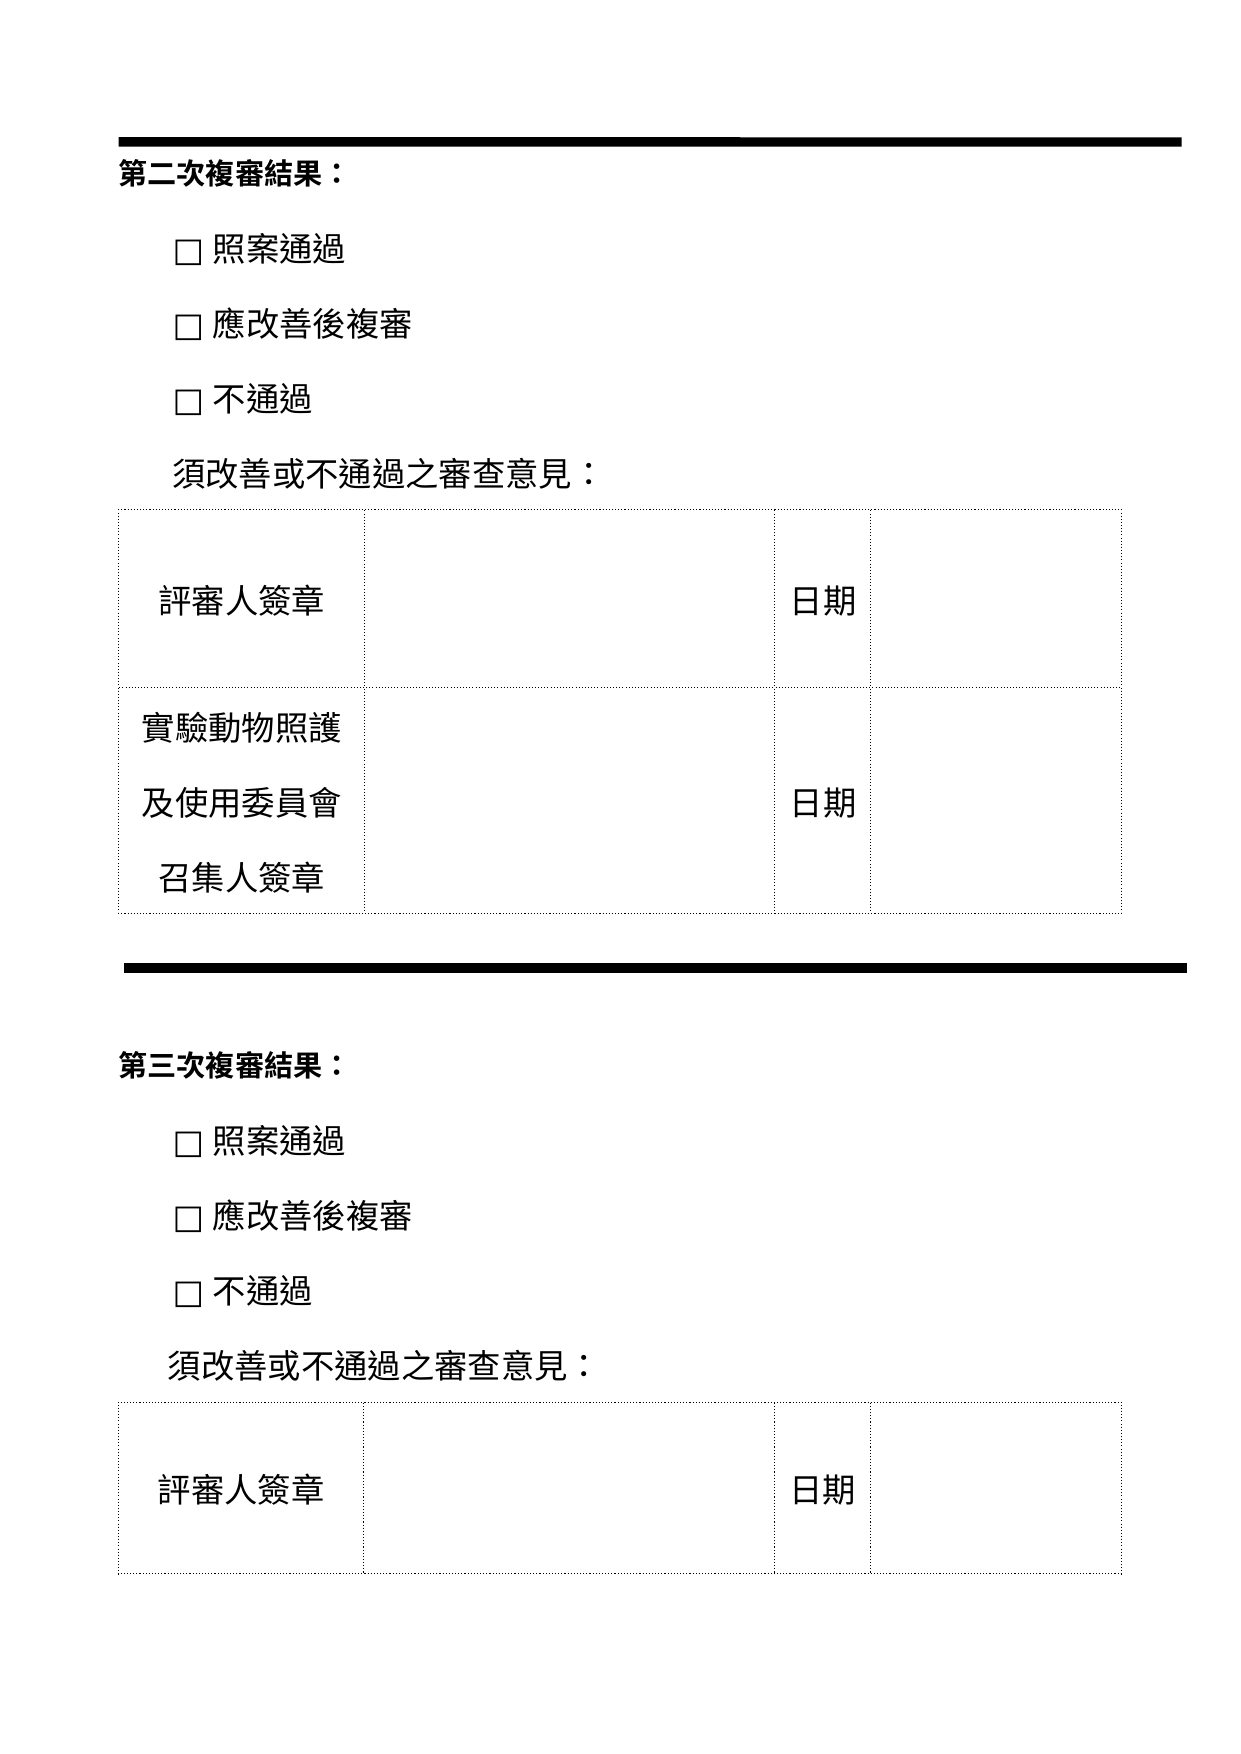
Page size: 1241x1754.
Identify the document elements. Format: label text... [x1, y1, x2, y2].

table_cell 日期 [775, 687, 871, 913]
table_cell [365, 687, 775, 913]
table_header 評審人簽章 [119, 509, 364, 687]
text □ 應改善後複審 [143, 1177, 1122, 1252]
text □ 照案通過 [143, 209, 1122, 284]
table_header [871, 509, 1122, 687]
table_header 評審人簽章 [118, 1402, 364, 1573]
table_header 日期 [774, 1402, 870, 1573]
text 須改善或不通過之審查意見： [118, 1327, 1122, 1402]
text 第三次複審結果： [118, 1027, 1122, 1102]
table_header 日期 [775, 509, 871, 687]
text 第二次複審結果： [118, 147, 1122, 209]
text 須改善或不通過之審查意見： [118, 434, 1122, 509]
text □ 應改善後複審 [143, 284, 1122, 359]
text □ 不通過 [143, 1252, 1122, 1327]
table_header [365, 509, 775, 687]
table_cell 實驗動物照護 及使用委員會 召集人簽章 [119, 687, 364, 913]
text □ 不通過 [143, 359, 1122, 434]
table_header [870, 1402, 1121, 1573]
table_header [364, 1402, 774, 1573]
table_cell [871, 687, 1122, 913]
text □ 照案通過 [143, 1102, 1122, 1177]
